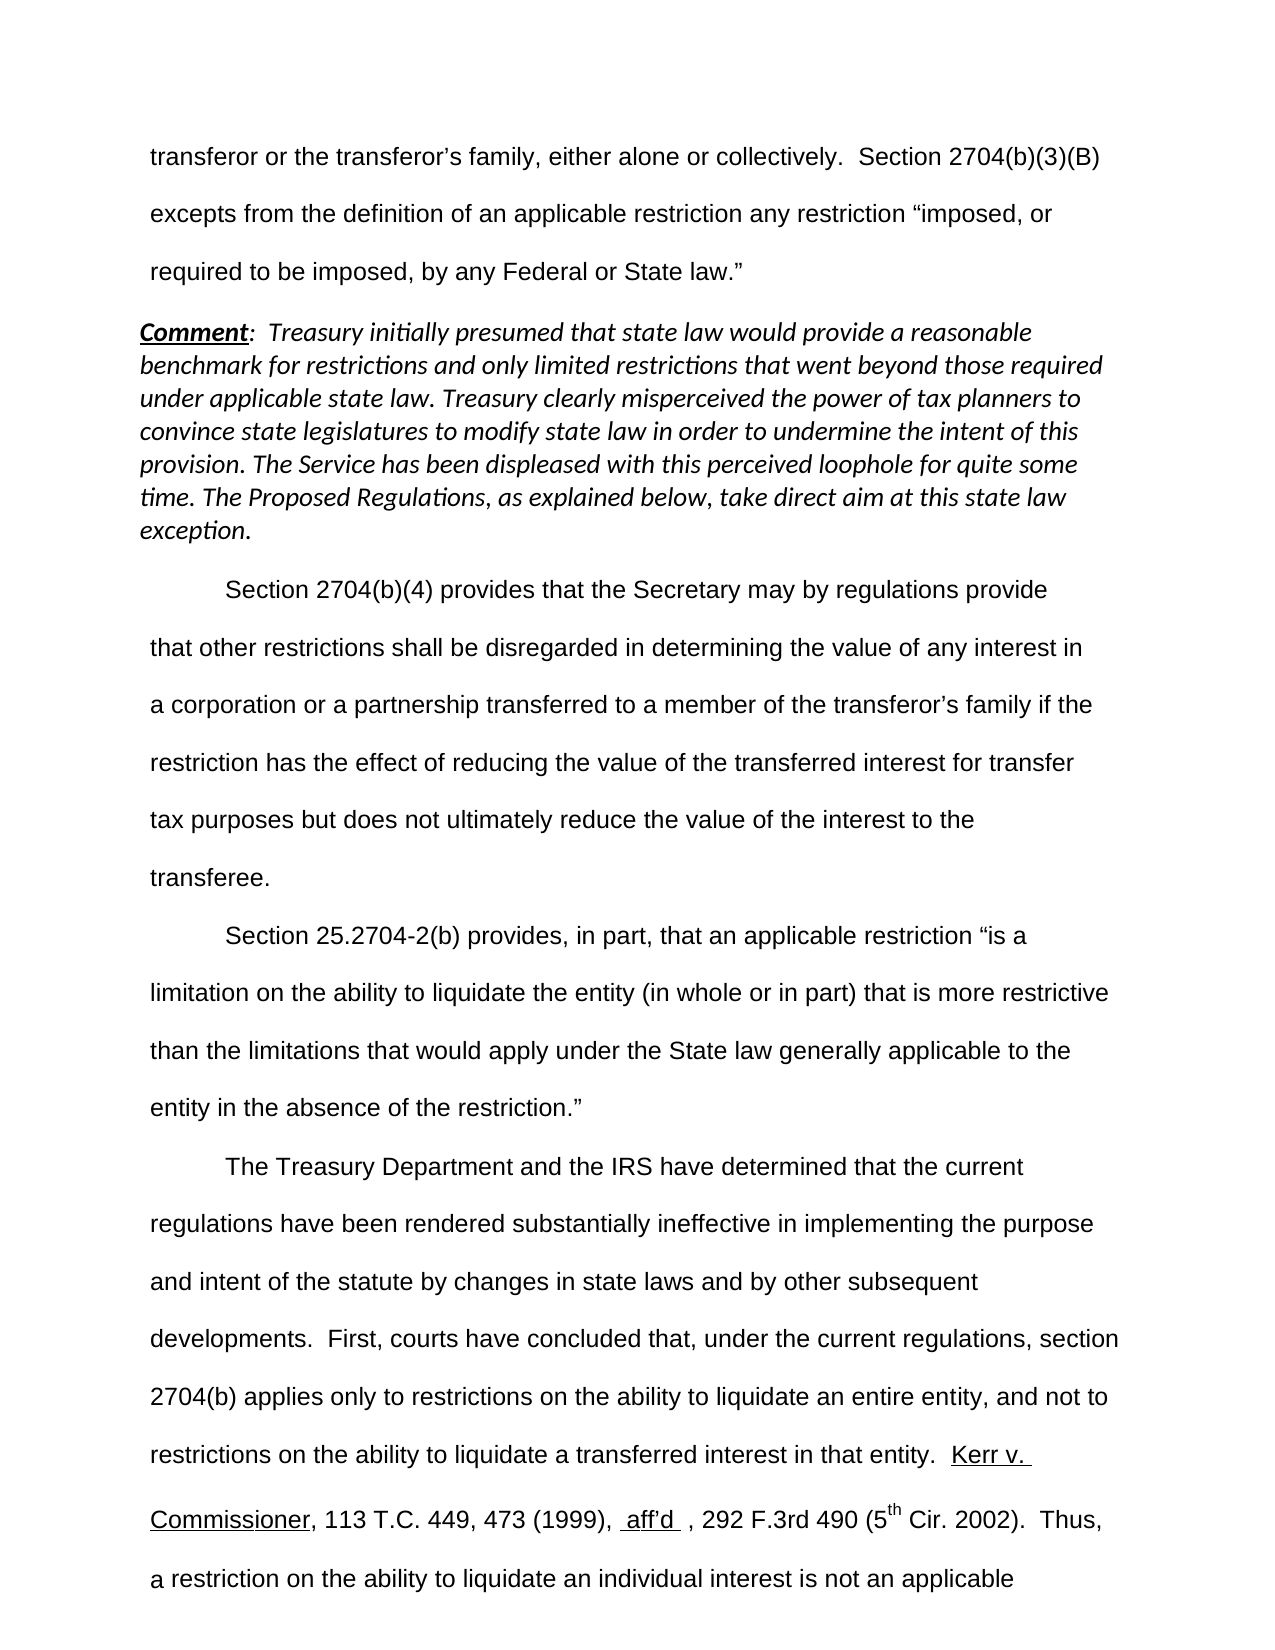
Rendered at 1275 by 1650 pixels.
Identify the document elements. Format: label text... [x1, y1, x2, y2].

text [150, 142, 1122, 285]
text Section 2704(b)(4) provides that the Secretary may by regulations provide that other restrictions shall be disregarded in determining the value of any interest in a corporation or a partnership transferred to a member of the transferor’s family if the restriction has the effect of reducing the value of the transferred interest for transfer tax purposes but does not ultimately reduce the value of the interest to the transferee. [150, 575, 1096, 891]
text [150, 1382, 1117, 1593]
text Section 25.2704-2(b) provides, in part, that an applicable restriction “is a limitation on the ability to liquidate the entity (in whole or in part) that is more restrictive than the limitations that would apply under the State law generally applicable to the entity in the absence of the restriction.” [150, 921, 1119, 1122]
text Comment: Treasury initially presumed that state law would provide a reasonable benchmark for restrictions and only limited restrictions that went beyond those required under applicable state law. Treasury clearly misperceived the power of tax planners to convince state legislatures to modify state law in order to undermine the intent of this provision. The Service has been displeased with this perceived loophole for quite some time. The Proposed Regulations, as explained below, take direct aim at this state law exception. [139, 315, 1121, 546]
text The Treasury Department and the IRS have determined that the current regulations have been rendered substantially ineffective in implementing the purpose and intent of the statute by changes in state laws and by other subsequent developments. First, courts have concluded that, under the current regulations, section [150, 1152, 1128, 1353]
